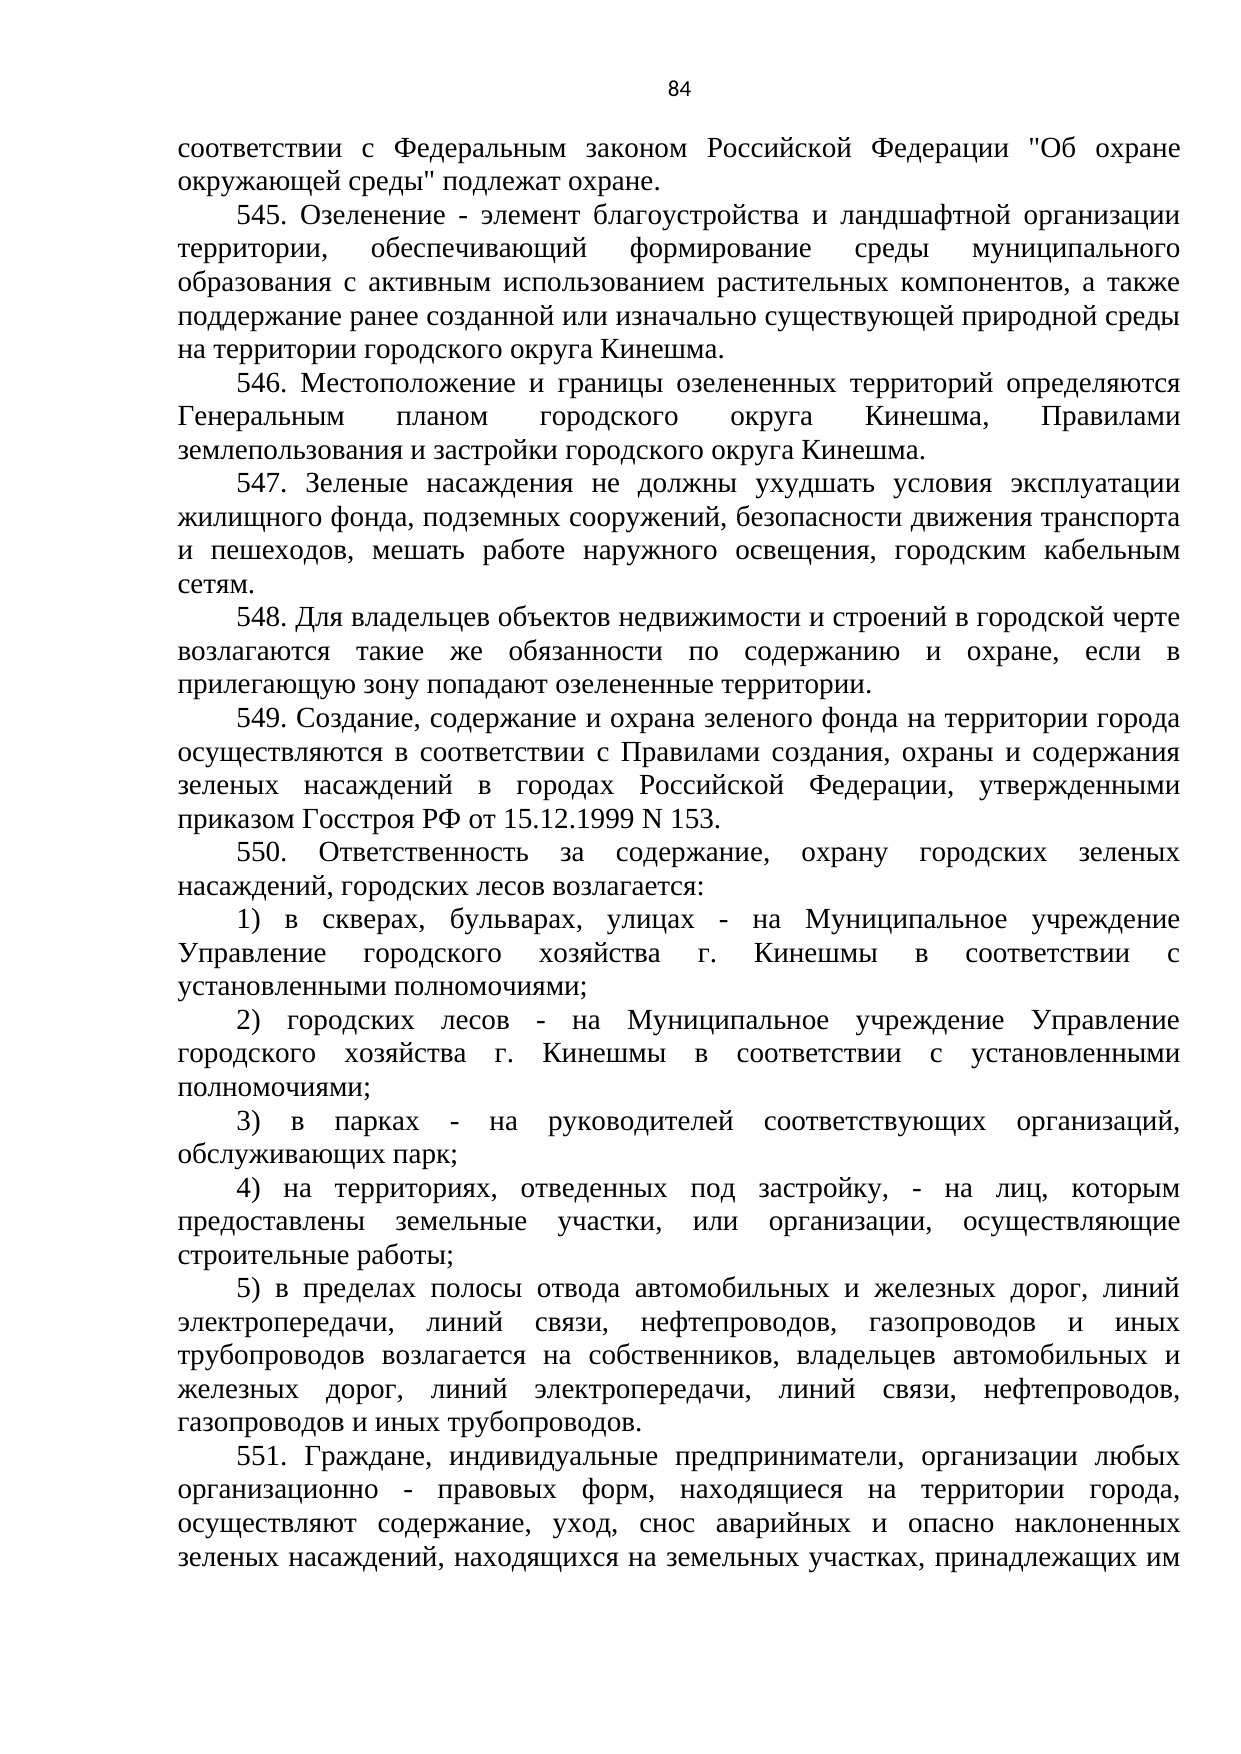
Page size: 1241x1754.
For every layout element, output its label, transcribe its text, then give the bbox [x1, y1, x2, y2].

text 2) городских лесов - на Муниципальное учреждение Управление городского хозяйства г. Кинешмы в соответствии с установленными полномочиями; [177, 1002, 1181, 1103]
text 548. Для владельцев объектов недвижимости и строений в городской черте возлагаются такие же обязанности по содержанию и охране, если в прилегающую зону попадают озелененные территории. [177, 599, 1181, 700]
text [177, 130, 1181, 197]
text 546. Местоположение и границы озелененных территорий определяются Генеральным планом городского округа Кинешма, Правилами землепользования и застройки городского округа Кинешма. [177, 365, 1181, 465]
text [177, 1438, 1181, 1572]
text 550. Ответственность за содержание, охрану городских зеленых насаждений, городских лесов возлагается: [177, 834, 1181, 901]
text 1) в скверах, бульварах, улицах - на Муниципальное учреждение Управление городского хозяйства г. Кинешмы в соответствии с установленными полномочиями; [177, 901, 1181, 1002]
text 4) на территориях, отведенных под застройку, - на лиц, которым предоставлены земельные участки, или организации, осуществляющие строительные работы; [177, 1170, 1181, 1270]
text 3) в парках - на руководителей соответствующих организаций, обслуживающих парк; [177, 1103, 1181, 1170]
text 545. Озеленение - элемент благоустройства и ландшафтной организации территории, обеспечивающий формирование среды муниципального образования с активным использованием растительных компонентов, а также поддержание ранее созданной или изначально существующей природной среды на территории городского округа Кинешма. [177, 197, 1181, 365]
text 547. Зеленые насаждения не должны ухудшать условия эксплуатации жилищного фонда, подземных сооружений, безопасности движения транспорта и пешеходов, мешать работе наружного освещения, городским кабельным сетям. [177, 465, 1181, 599]
text 5) в пределах полосы отвода автомобильных и железных дорог, линий электропередачи, линий связи, нефтепроводов, газопроводов и иных трубопроводов возлагается на собственников, владельцев автомобильных и железных дорог, линий электропередачи, линий связи, нефтепроводов, газопроводов и иных трубопроводов. [177, 1270, 1181, 1438]
text 549. Создание, содержание и охрана зеленого фонда на территории города осуществляются в соответствии с Правилами создания, охраны и содержания зеленых насаждений в городах Российской Федерации, утвержденными приказом Госстроя РФ от 15.12.1999 N 153. [177, 700, 1181, 834]
